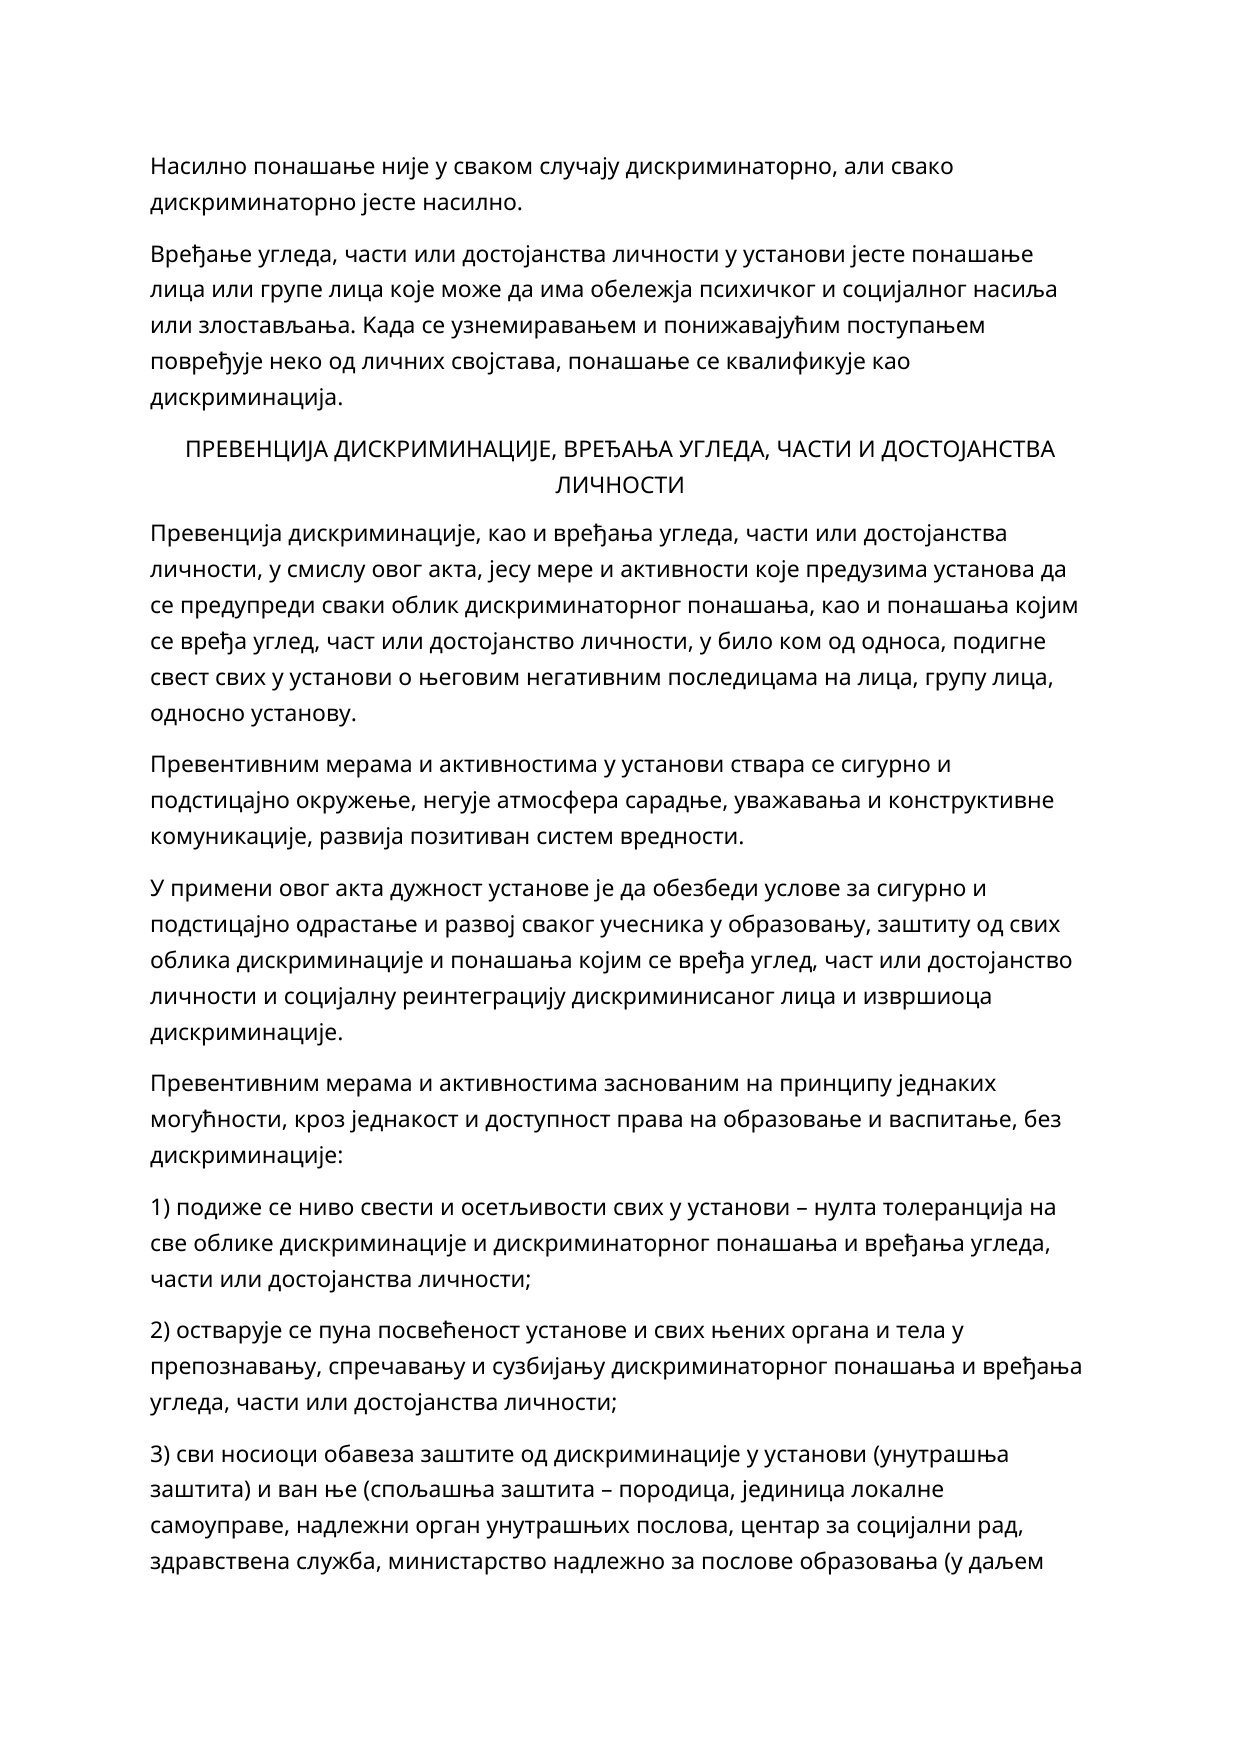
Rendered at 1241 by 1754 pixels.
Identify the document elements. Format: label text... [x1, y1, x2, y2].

text ПРЕВЕНЦИЈА ДИСКРИМИНАЦИЈЕ, ВРЕЂАЊА УГЛЕДА, ЧАСТИ И ДОСТОЈАНСТВА ЛИЧНОСТИ [150, 433, 1090, 500]
text У примени овог акта дужност установе је да обезбеди услове за сигурно и подстицајно одрастање и развој сваког учесника у образовању, заштиту од свих облика дискриминације и понашања којим се вређа углед, част или достојанство личности и социјалну реинтеграцију дискриминисаног лица и извршиоца дискриминације. [150, 872, 1090, 1047]
text 1) подиже се ниво свести и осетљивости свих у установи – нулта толеранција на све облике дискриминације и дискриминаторног понашања и вређања угледа, части или достојанства личности; [150, 1191, 1090, 1294]
text 2) остварује се пуна посвећеност установе и свих њених органа и тела у препознавању, спречавању и сузбијању дискриминаторног понашања и вређања угледа, части или достојанства личности; [150, 1314, 1090, 1417]
text Насилно понашање није у сваком случају дискриминаторно, али свако дискриминаторно јесте насилно. [150, 150, 1090, 217]
text Превенција дискриминације, као и вређања угледа, части или достојанства личности, у смислу овог акта, јесу мере и активности које предузима установа да се предупреди сваки облик дискриминаторног понашања, као и понашања којим се вређа углед, част или достојанство личности, у било ком од односа, подигне свест свих у установи о његовим негативним последицама на лица, групу лица, односно установу. [150, 517, 1090, 728]
text Превентивним мерама и активностима заснованим на принципу једнаких могућности, кроз једнакост и доступност права на образовање и васпитање, без дискриминације: [150, 1067, 1090, 1170]
text Превентивним мерама и активностима у установи ствара се сигурно и подстицајно окружење, негује атмосфера сарадње, уважавања и конструктивне комуникације, развија позитиван систем вредности. [150, 748, 1090, 852]
text Вређање угледа, части или достојанства личности у установи јесте понашање лица или групе лица које може да има обележја психичког и социјалног насиља или злостављања. Kада се узнемиравањем и понижавајућим поступањем повређује неко од личних својстава, понашање се квалификује као дискриминација. [150, 237, 1090, 412]
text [150, 1437, 1090, 1577]
